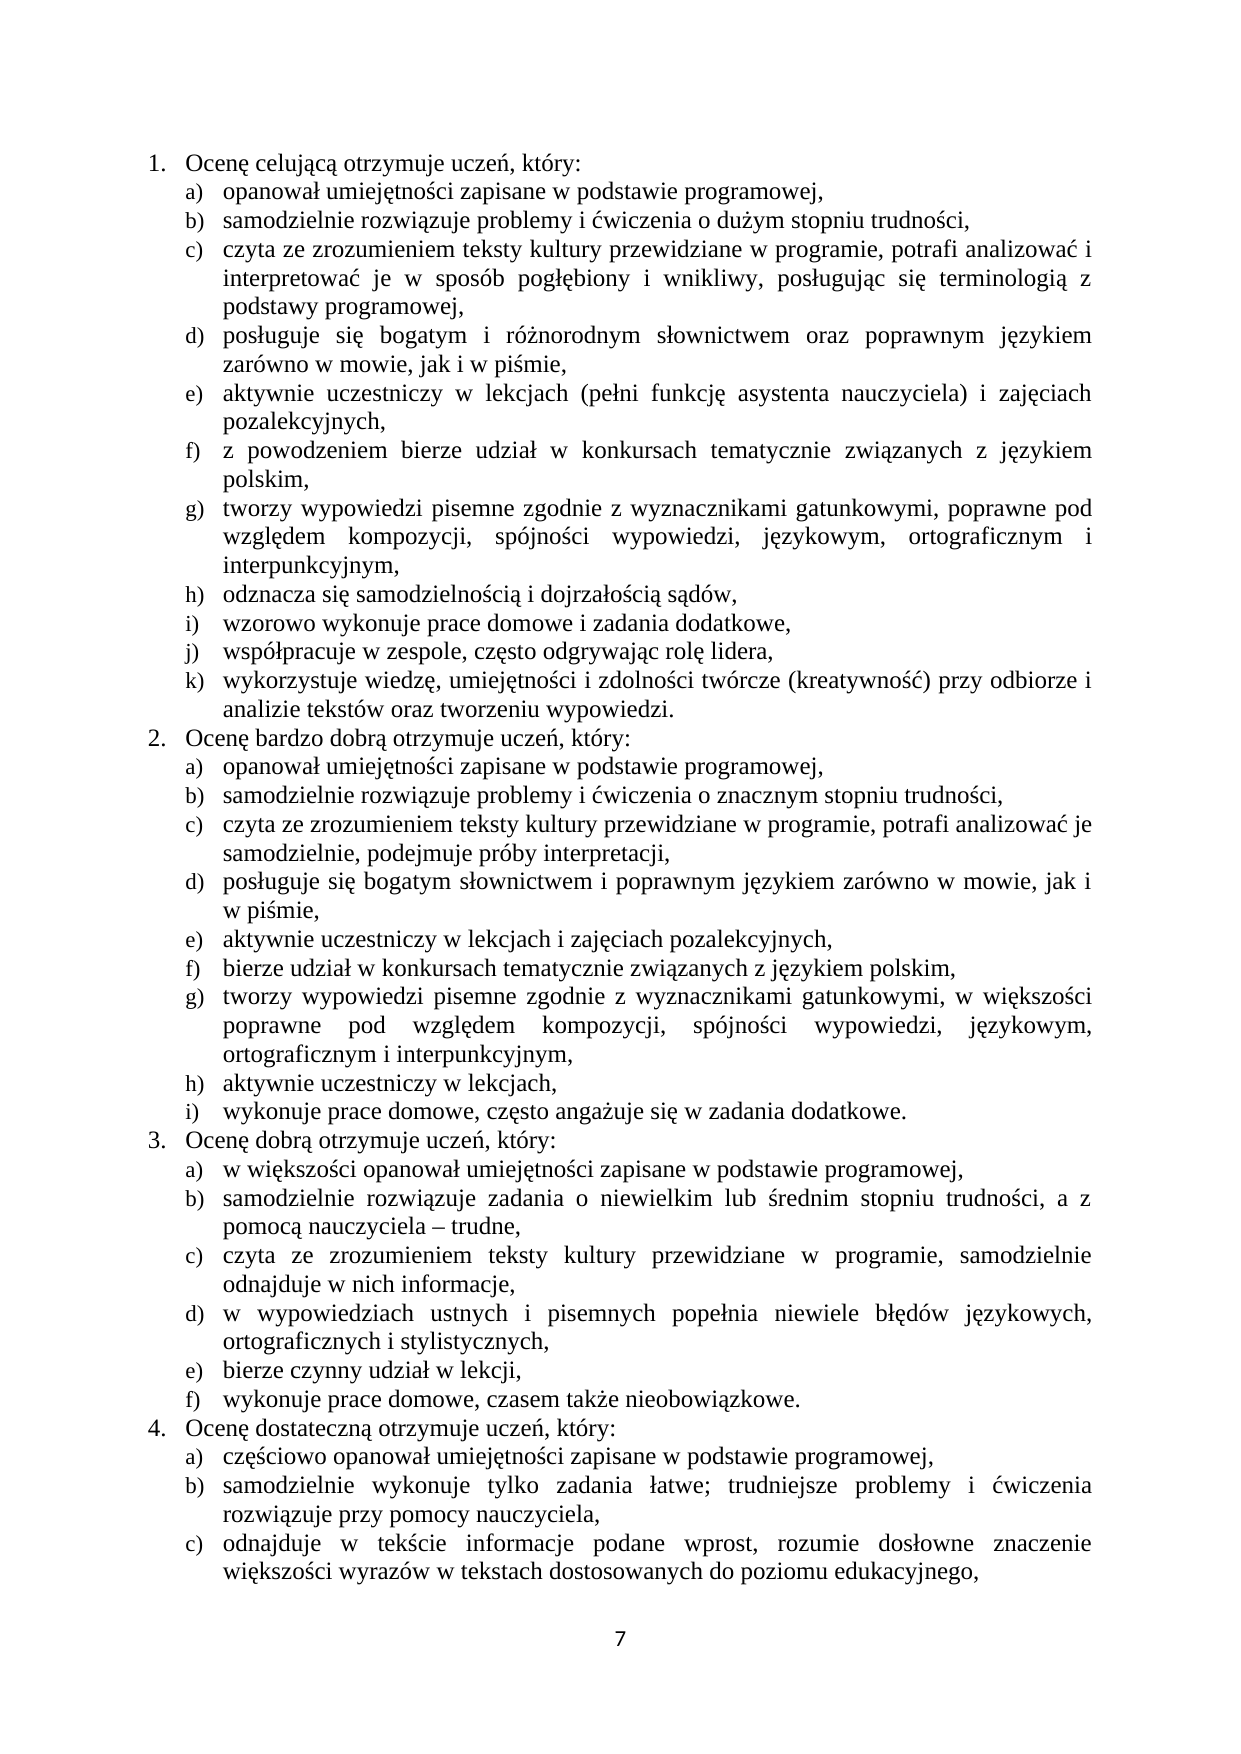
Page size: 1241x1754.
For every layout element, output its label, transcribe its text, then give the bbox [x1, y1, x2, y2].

list czyta ze zrozumieniem teksty kultury przewidziane w programie, potrafi analizować i interpretować je w sposób pogłębiony i wnikliwy, posługując się terminologią z podstawy programowej, [185, 234, 1093, 320]
list wykonuje prace domowe, czasem także nieobowiązkowe. [185, 1384, 1093, 1413]
list czyta ze zrozumieniem teksty kultury przewidziane w programie, samodzielnie odnajduje w nich informacje, [185, 1240, 1093, 1298]
list wzorowo wykonuje prace domowe i zadania dodatkowe, [185, 608, 1093, 636]
list opanował umiejętności zapisane w podstawie programowej, [185, 751, 1093, 780]
list współpracuje w zespole, często odgrywając rolę lidera, [185, 636, 1093, 665]
list aktywnie uczestniczy w lekcjach i zajęciach pozalekcyjnych, [185, 924, 1093, 953]
list opanował umiejętności zapisane w podstawie programowej, [185, 176, 1093, 205]
list samodzielnie rozwiązuje problemy i ćwiczenia o znacznym stopniu trudności, [185, 780, 1093, 809]
list posługuje się bogatym i różnorodnym słownictwem oraz poprawnym językiem zarówno w mowie, jak i w piśmie, [185, 320, 1093, 378]
list odznacza się samodzielnością i dojrzałością sądów, [185, 579, 1093, 608]
list posługuje się bogatym słownictwem i poprawnym językiem zarówno w mowie, jak i w piśmie, [185, 866, 1093, 924]
list czyta ze zrozumieniem teksty kultury przewidziane w programie, potrafi analizować je samodzielnie, podejmuje próby interpretacji, [185, 809, 1093, 866]
list Ocenę dostateczną otrzymuje uczeń, który: [148, 1413, 1093, 1441]
list w większości opanował umiejętności zapisane w podstawie programowej, [185, 1154, 1093, 1183]
list wykonuje prace domowe, często angażuje się w zadania dodatkowe. [185, 1096, 1093, 1125]
list z powodzeniem bierze udział w konkursach tematycznie związanych z językiem polskim, [185, 435, 1093, 493]
list Ocenę dobrą otrzymuje uczeń, który: [148, 1125, 1093, 1154]
list tworzy wypowiedzi pisemne zgodnie z wyznacznikami gatunkowymi, w większości poprawne pod względem kompozycji, spójności wypowiedzi, językowym, ortograficznym i interpunkcyjnym, [185, 981, 1093, 1068]
list w wypowiedziach ustnych i pisemnych popełnia niewiele błędów językowych, ortograficznych i stylistycznych, [185, 1298, 1093, 1355]
list samodzielnie wykonuje tylko zadania łatwe; trudniejsze problemy i ćwiczenia rozwiązuje przy pomocy nauczyciela, [185, 1470, 1093, 1528]
list odnajduje w tekście informacje podane wprost, rozumie dosłowne znaczenie większości wyrazów w tekstach dostosowanych do poziomu edukacyjnego, [185, 1528, 1093, 1585]
list samodzielnie rozwiązuje zadania o niewielkim lub średnim stopniu trudności, a z pomocą nauczyciela – trudne, [185, 1183, 1093, 1240]
list samodzielnie rozwiązuje problemy i ćwiczenia o dużym stopniu trudności, [185, 205, 1093, 234]
list częściowo opanował umiejętności zapisane w podstawie programowej, [185, 1441, 1093, 1470]
list aktywnie uczestniczy w lekcjach (pełni funkcję asystenta nauczyciela) i zajęciach pozalekcyjnych, [185, 378, 1093, 435]
list Ocenę celującą otrzymuje uczeń, który: [148, 148, 1093, 176]
list aktywnie uczestniczy w lekcjach, [185, 1068, 1093, 1096]
list bierze udział w konkursach tematycznie związanych z językiem polskim, [185, 953, 1093, 981]
list tworzy wypowiedzi pisemne zgodnie z wyznacznikami gatunkowymi, poprawne pod względem kompozycji, spójności wypowiedzi, językowym, ortograficznym i interpunkcyjnym, [185, 493, 1093, 579]
list bierze czynny udział w lekcji, [185, 1355, 1093, 1384]
list Ocenę bardzo dobrą otrzymuje uczeń, który: [148, 723, 1093, 751]
list wykorzystuje wiedzę, umiejętności i zdolności twórcze (kreatywność) przy odbiorze i analizie tekstów oraz tworzeniu wypowiedzi. [185, 665, 1093, 723]
